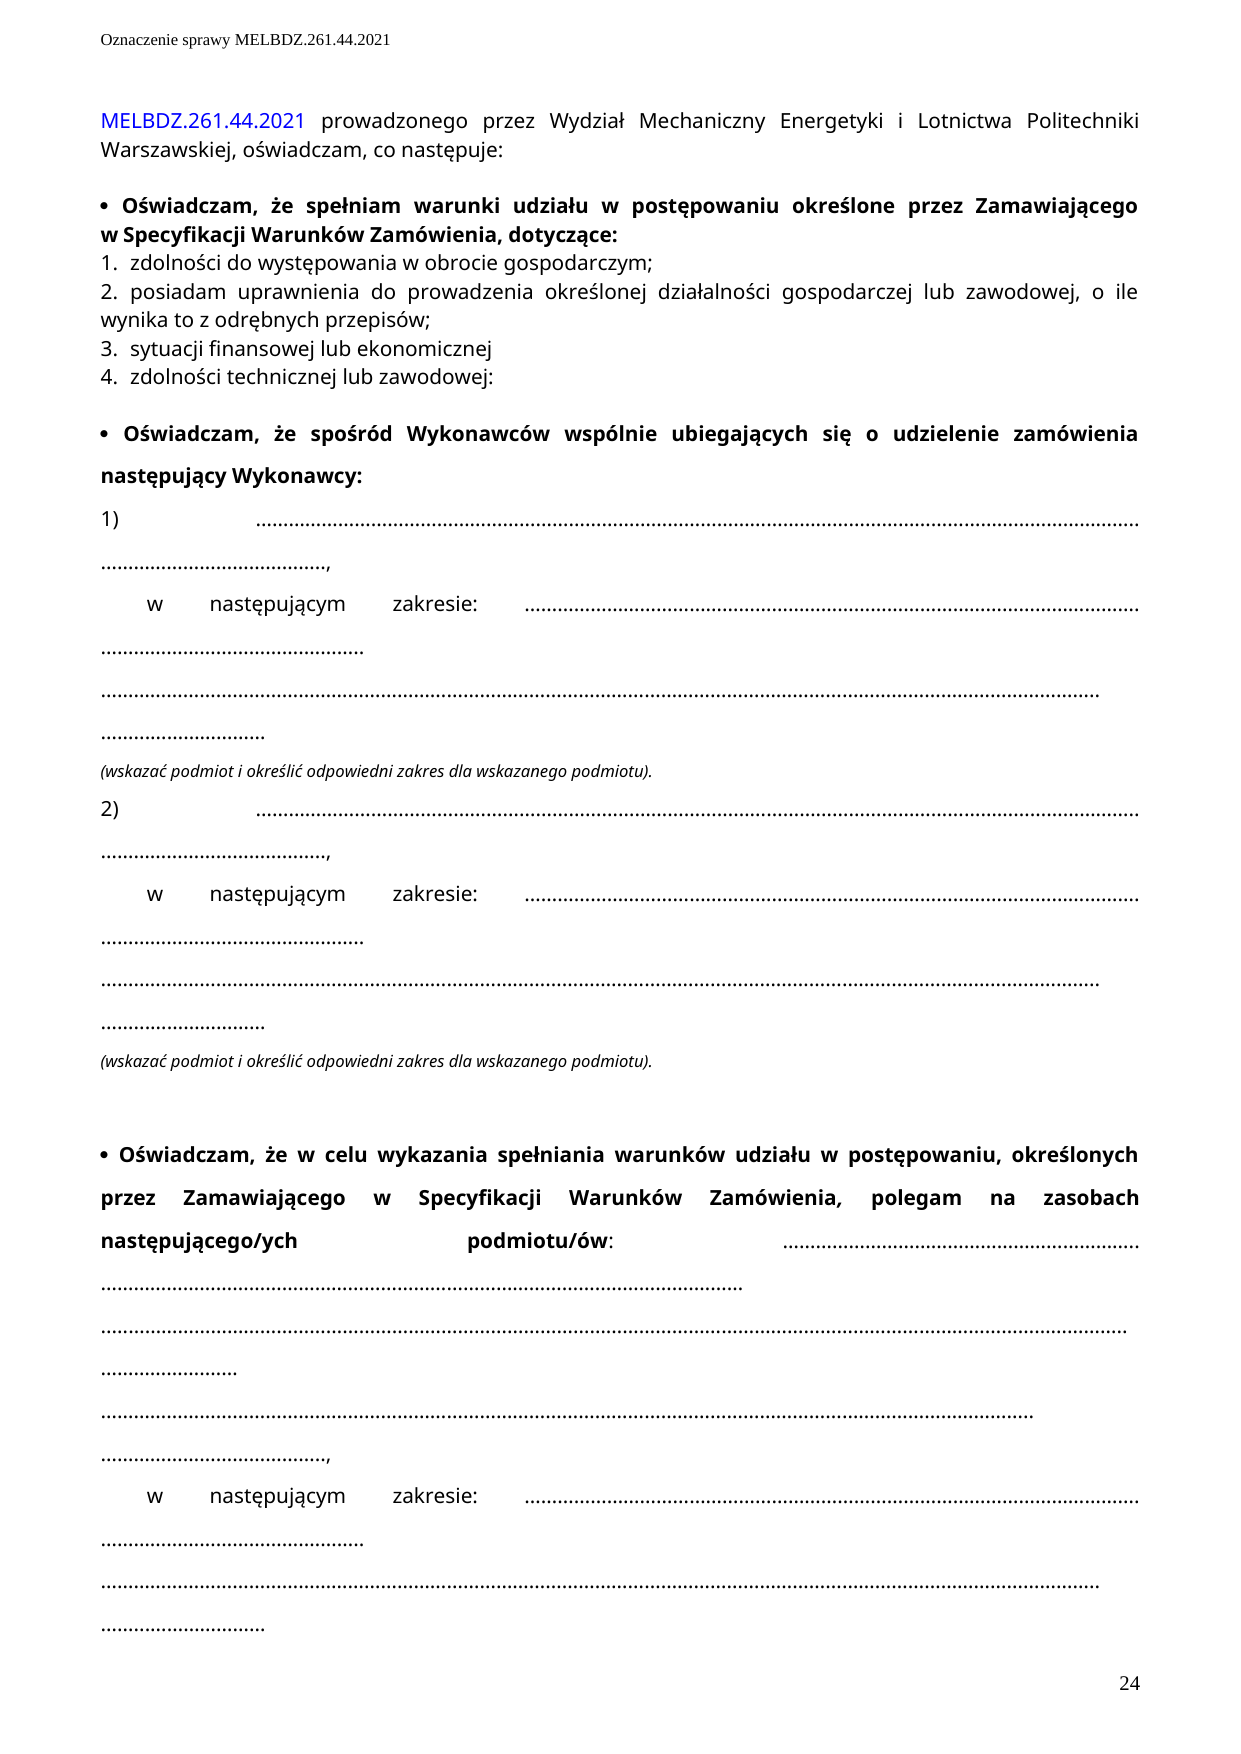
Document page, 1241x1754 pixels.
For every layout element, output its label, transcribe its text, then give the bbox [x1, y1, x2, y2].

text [100, 106, 1140, 163]
text ………………………………………………………………………………………………………………………………………………………………..……...………………… [100, 1567, 1140, 1638]
text 2) ……………………………………………………………………………………………………………………………………………..………………………………….., [100, 794, 1140, 865]
list zdolności technicznej lub zawodowej: [100, 362, 1140, 391]
text (wskazać podmiot i określić odpowiedni zakres dla wskazanego podmiotu). [100, 760, 1140, 783]
text ……………………………………………………………………………………………………………………………………………………..………………………………….., [100, 1396, 1140, 1467]
text Oświadczam, że w celu wykazania spełniania warunków udziału w postępowaniu, określonych przez Zamawiającego w Specyfikacji Warunków Zamówienia, polegam na zasobach następującego/ych podmiotu/ów: ………………………………………………………..………………………………………………………………………………..…………….……… [100, 1141, 1140, 1297]
text Oświadczam, że spośród Wykonawców wspólnie ubiegających się o udzielenie zamówienia następujący Wykonawcy: [100, 419, 1140, 490]
text w następującym zakresie: ………………………………………………………………………………………………….……………………………….……….. [100, 879, 1140, 950]
text ..…………………………………………………………………………………………………………………………………………………………………..……………….…… [100, 1311, 1140, 1382]
text Oświadczam, że spełniam warunki udziału w postępowaniu określone przez Zamawiającego w Specyfikacji Warunków Zamówienia, dotyczące: [100, 192, 1140, 248]
text w następującym zakresie: ………………………………………………………………………………………………….……………………………….……….. [100, 1481, 1140, 1552]
list sytuacji finansowej lub ekonomicznej [100, 334, 1140, 362]
list posiadam uprawnienia do prowadzenia określonej działalności gospodarczej lub zawodowej, o ile wynika to z odrębnych przepisów; [100, 277, 1140, 334]
text ………………………………………………………………………………………………………………………………………………………………..……...………………… [100, 964, 1140, 1035]
text (wskazać podmiot i określić odpowiedni zakres dla wskazanego podmiotu). [100, 1049, 1140, 1072]
text 1) ……………………………………………………………………………………………………………………………………………..………………………………….., [100, 504, 1140, 575]
list zdolności do występowania w obrocie gospodarczym; [100, 248, 1140, 277]
text ………………………………………………………………………………………………………………………………………………………………..……...………………… [100, 675, 1140, 746]
text w następującym zakresie: ………………………………………………………………………………………………….……………………………….……….. [100, 589, 1140, 661]
